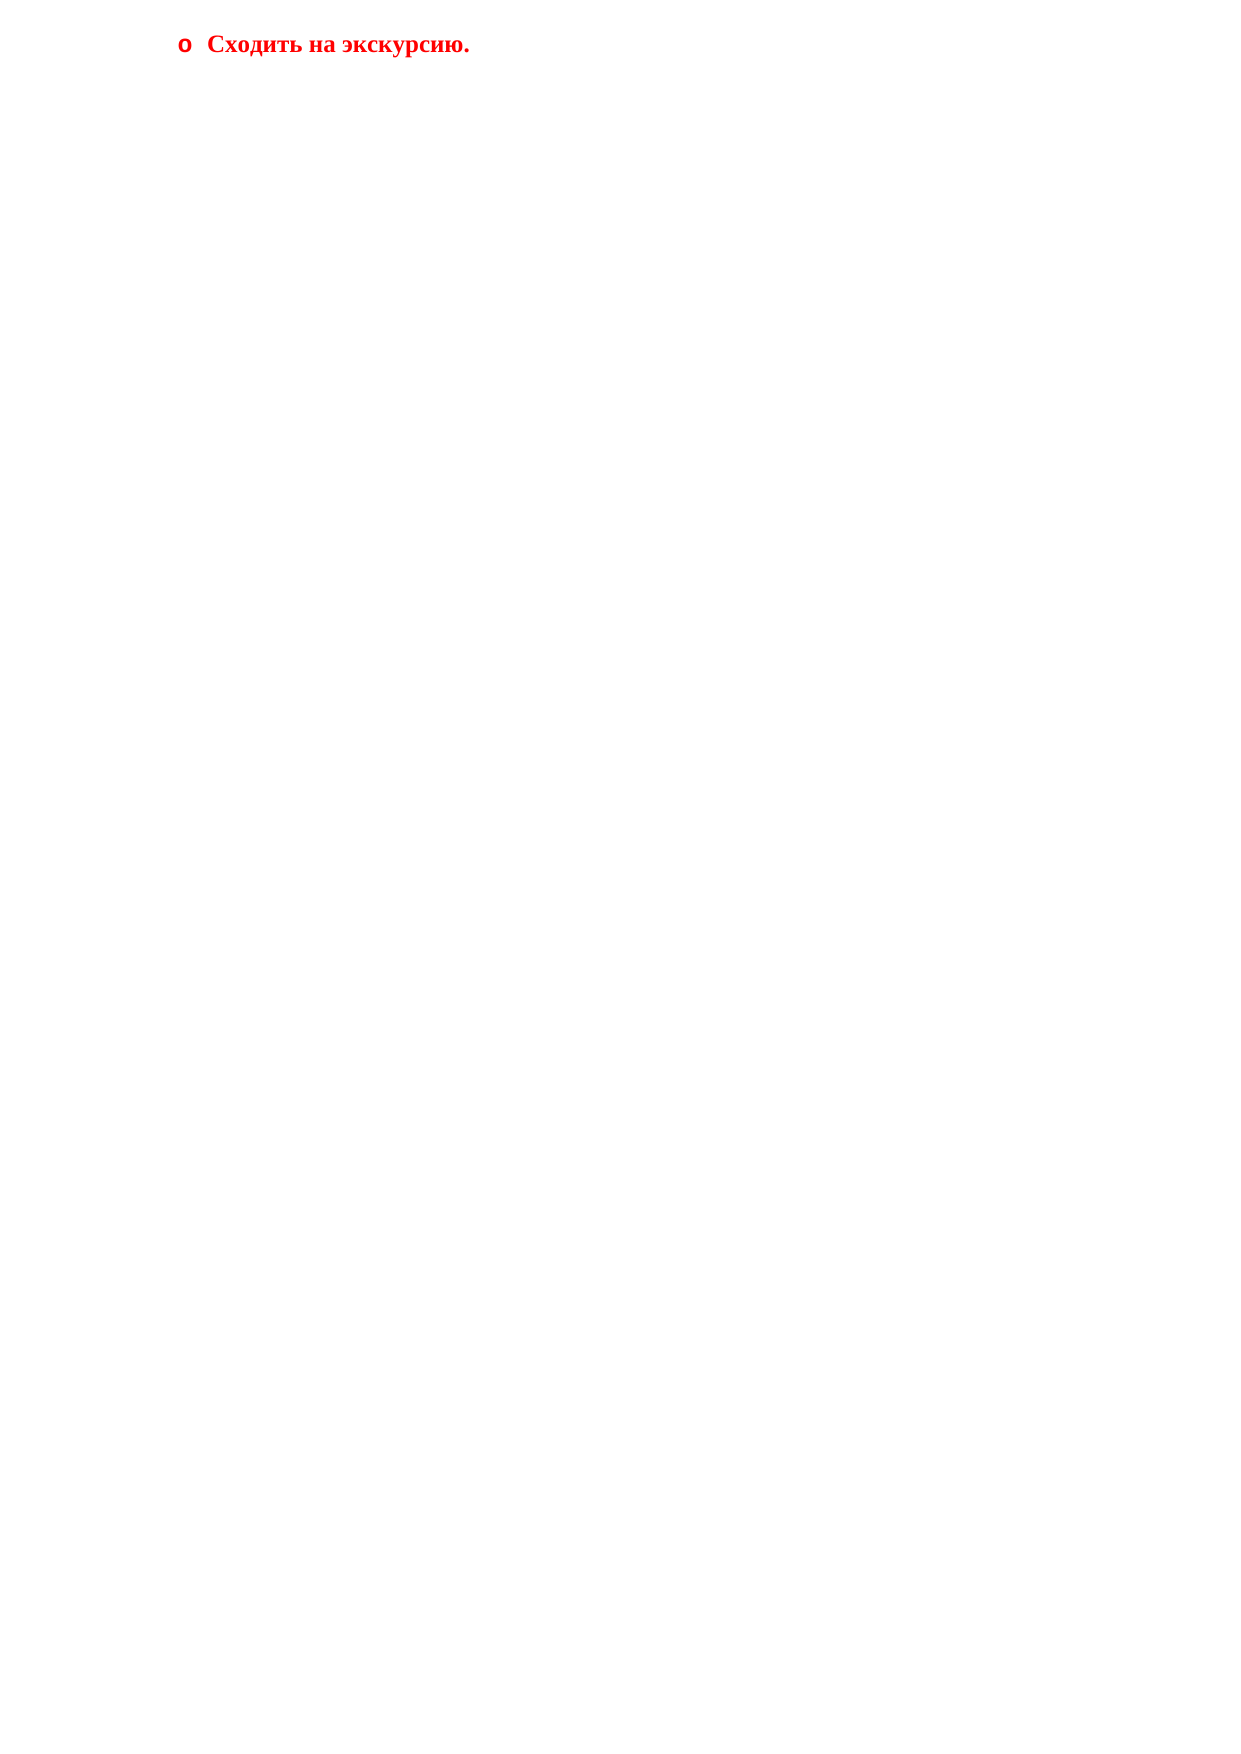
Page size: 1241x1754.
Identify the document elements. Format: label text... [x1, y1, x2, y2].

list Сходить на экскурсию. [177, 29, 1152, 60]
